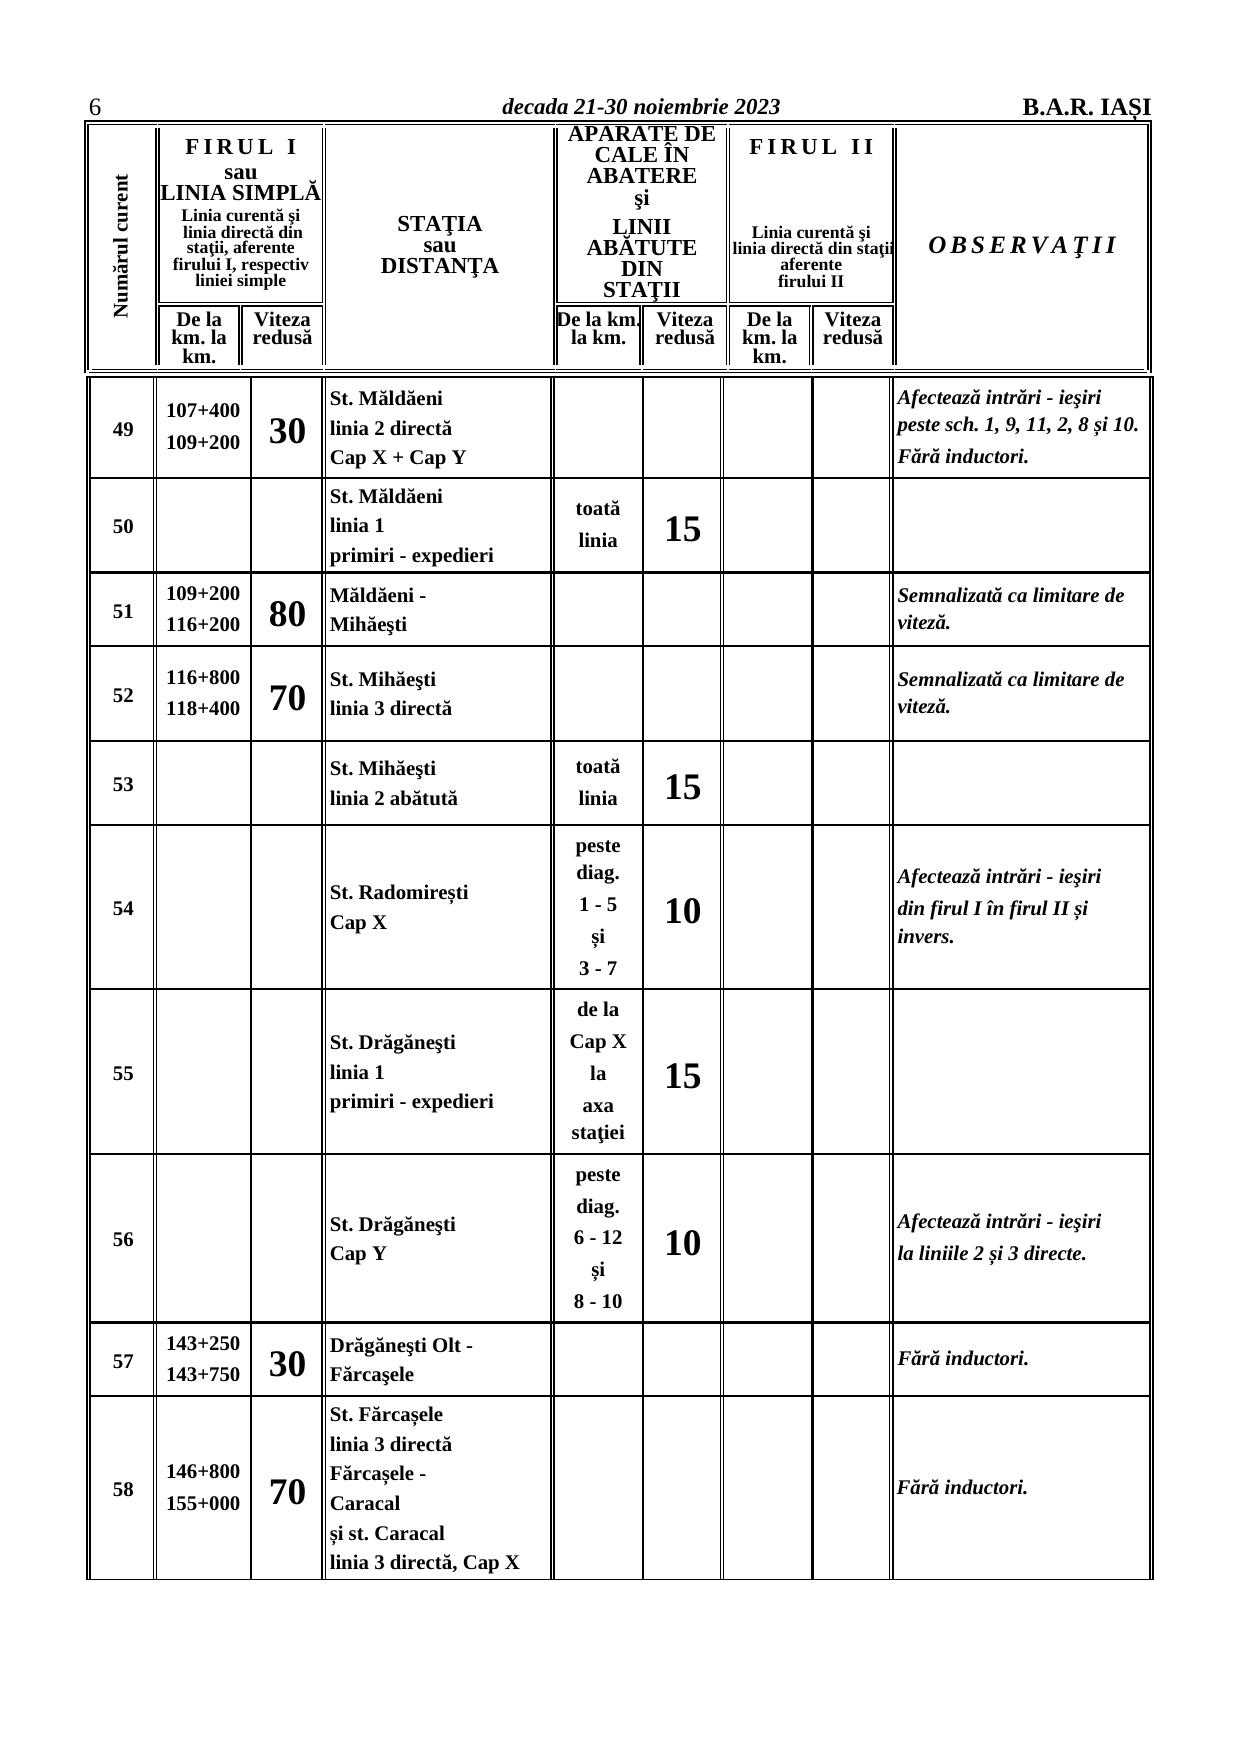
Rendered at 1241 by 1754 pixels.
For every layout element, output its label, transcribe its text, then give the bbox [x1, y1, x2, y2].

table_cell [91, 378, 153, 477]
table_cell St. Măldăeni linia 2 directă Cap X + Cap Y [326, 378, 550, 477]
table_cell [894, 990, 1149, 1153]
table_cell [814, 1155, 889, 1321]
table_cell St. Mihăeşti linia 2 abătută [326, 742, 550, 823]
table_cell [91, 742, 153, 823]
table_cell [157, 479, 250, 571]
table_cell St. Radomirești Cap X [326, 826, 550, 988]
table_cell [644, 1324, 720, 1395]
table_cell [814, 1397, 889, 1579]
table_cell [724, 574, 811, 645]
table_cell 143+250 143+750 [157, 1324, 250, 1395]
table_cell Semnalizată ca limitare de viteză. [894, 574, 1149, 645]
table_cell de la Cap X la axa staţiei [555, 990, 642, 1153]
table_cell [252, 826, 321, 988]
table_cell peste diag. 1 - 5 și 3 - 7 [555, 826, 642, 988]
table_cell 15 [644, 742, 720, 823]
table_cell [724, 1155, 811, 1321]
table_cell Măldăeni - Mihăeşti [326, 574, 550, 645]
table_cell [91, 574, 153, 645]
table_cell Afectează intrări - ieşiri din firul I în firul II și invers. [894, 826, 1149, 988]
table_cell Semnalizată ca limitare de viteză. [894, 647, 1149, 739]
table_cell St. Mihăeşti linia 3 directă [326, 647, 550, 739]
table_cell 107+400 109+200 [157, 378, 250, 477]
table_cell St. Fărcașele linia 3 directă Fărcașele - Caracal și st. Caracal linia 3 directă, Cap X [326, 1397, 550, 1579]
table_cell toată linia [555, 742, 642, 823]
table_cell [644, 1397, 720, 1579]
table_cell [724, 742, 811, 823]
table_cell [157, 742, 250, 823]
table_cell Afectează intrări - ieşiri la liniile 2 și 3 directe. [894, 1155, 1149, 1321]
table_cell 70 [252, 647, 321, 739]
table_cell [555, 647, 642, 739]
table_cell 15 [644, 990, 720, 1153]
table_cell Fără inductori. [894, 1397, 1149, 1579]
table_cell [91, 479, 153, 571]
table_cell [724, 479, 811, 571]
table_cell [157, 1155, 250, 1321]
table_cell [724, 826, 811, 988]
table_cell [157, 990, 250, 1153]
table_cell 30 [252, 1324, 321, 1395]
table_cell [814, 826, 889, 988]
table_cell [252, 479, 321, 571]
table_cell [91, 1155, 153, 1321]
table_cell [814, 990, 889, 1153]
table_cell 15 [644, 479, 720, 571]
table_cell [157, 826, 250, 988]
table_cell 10 [644, 826, 720, 988]
table_cell [814, 378, 889, 477]
table_cell [555, 574, 642, 645]
table_cell St. Drăgăneşti Cap Y [326, 1155, 550, 1321]
table_cell [724, 647, 811, 739]
table_cell [644, 378, 720, 477]
table_cell [894, 742, 1149, 823]
table_cell [91, 1397, 153, 1579]
table_cell Drăgăneşti Olt - Fărcaşele [326, 1324, 550, 1395]
table_cell [814, 1324, 889, 1395]
table_cell 109+200 116+200 [157, 574, 250, 645]
table_cell [555, 1324, 642, 1395]
table_cell [252, 990, 321, 1153]
table_cell 70 [252, 1397, 321, 1579]
table_cell Afectează intrări - ieşiri peste sch. 1, 9, 11, 2, 8 și 10. Fără inductori. [894, 378, 1149, 477]
table_cell [91, 647, 153, 739]
table_cell [644, 647, 720, 739]
table_cell [724, 1324, 811, 1395]
table_cell [814, 574, 889, 645]
table_cell [91, 826, 153, 988]
table_cell [814, 647, 889, 739]
table_cell [252, 1155, 321, 1321]
table_cell [724, 378, 811, 477]
table_cell toată linia [555, 479, 642, 571]
table_cell [252, 742, 321, 823]
table_cell [814, 479, 889, 571]
table_cell [814, 742, 889, 823]
table_cell 10 [644, 1155, 720, 1321]
table_cell [644, 574, 720, 645]
table_cell [724, 990, 811, 1153]
table_cell 146+800 155+000 [157, 1397, 250, 1579]
table_cell peste diag. 6 - 12 și 8 - 10 [555, 1155, 642, 1321]
table_cell [91, 1324, 153, 1395]
table_cell St. Măldăeni linia 1 primiri - expedieri [326, 479, 550, 571]
table_cell 80 [252, 574, 321, 645]
table_cell 116+800 118+400 [157, 647, 250, 739]
table_cell [894, 479, 1149, 571]
table_cell St. Drăgăneşti linia 1 primiri - expedieri [326, 990, 550, 1153]
table_cell [724, 1397, 811, 1579]
table_cell 30 [252, 378, 321, 477]
table_cell [555, 378, 642, 477]
table_cell [555, 1397, 642, 1579]
table_cell [91, 990, 153, 1153]
table_cell Fără inductori. [894, 1324, 1149, 1395]
